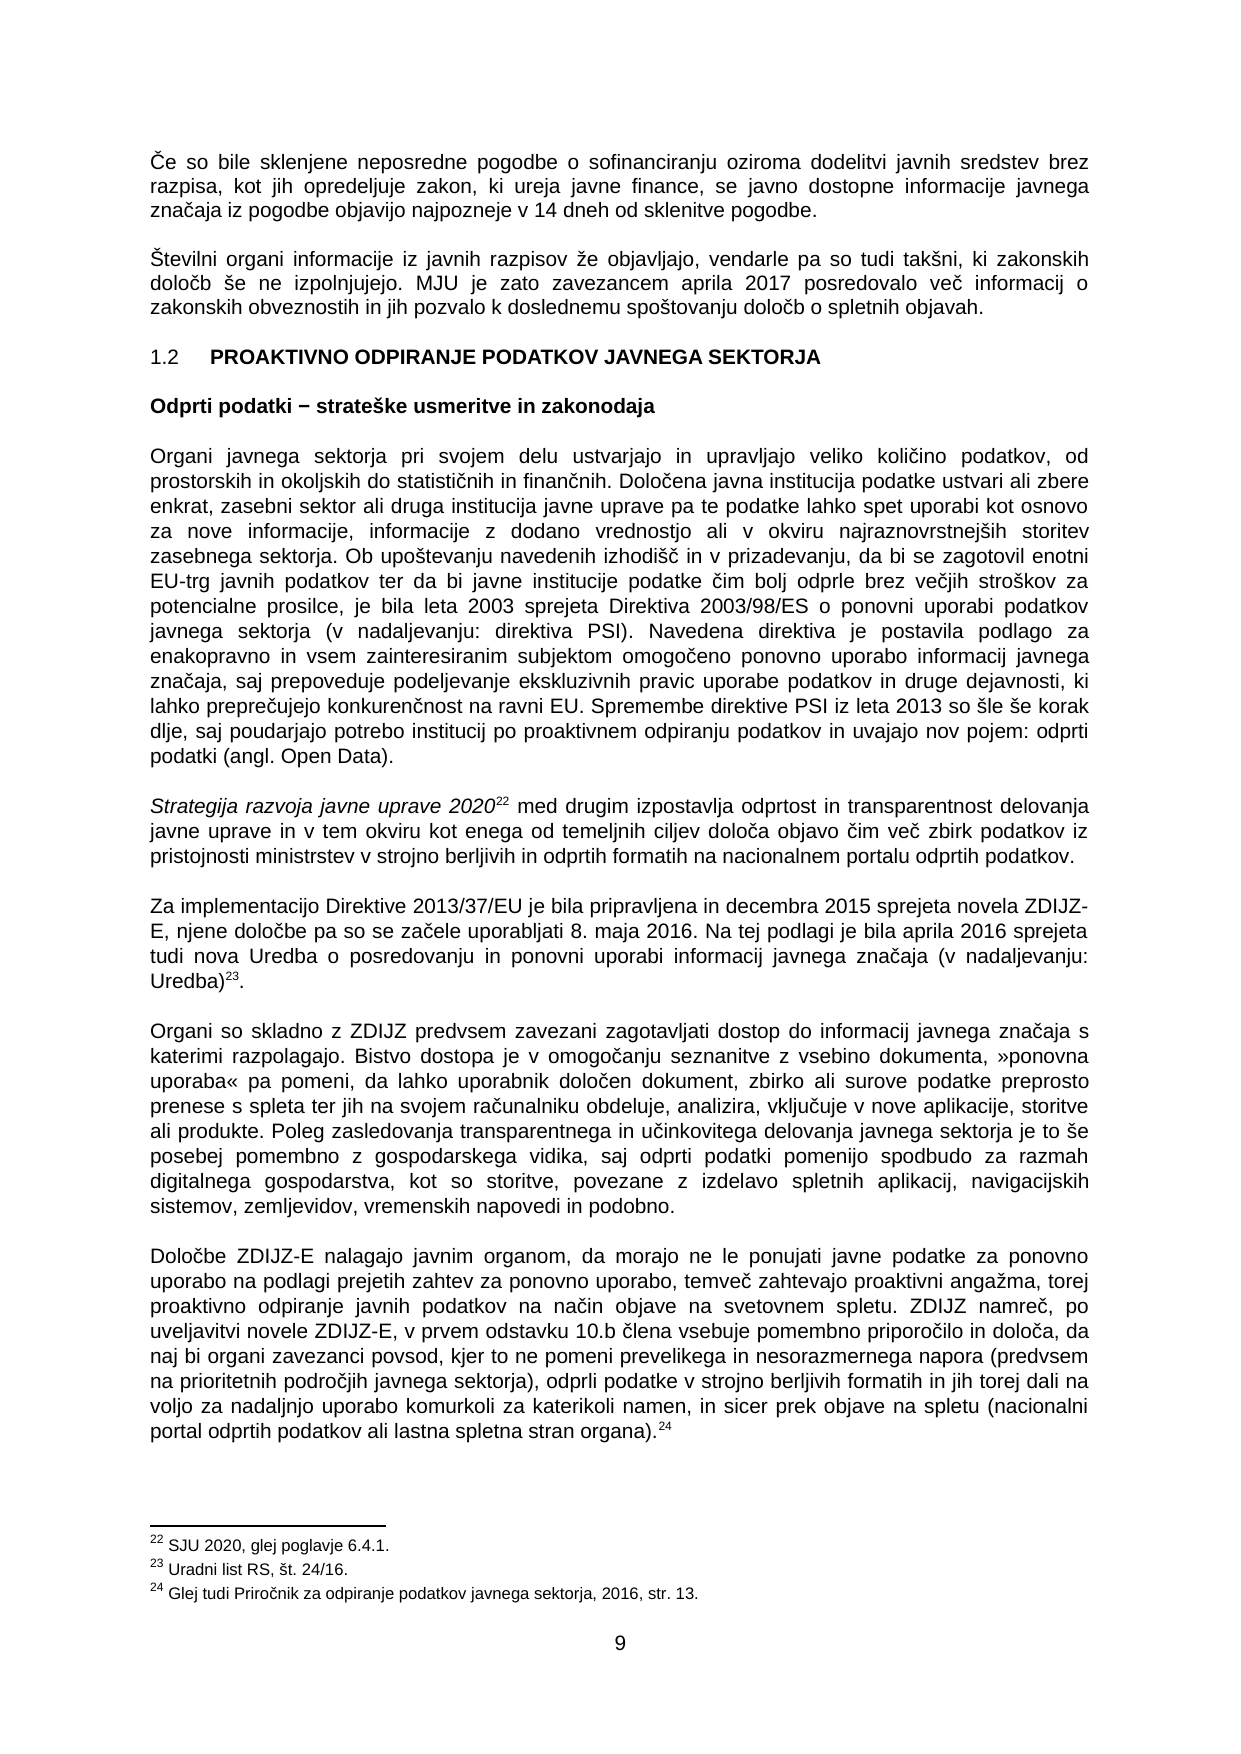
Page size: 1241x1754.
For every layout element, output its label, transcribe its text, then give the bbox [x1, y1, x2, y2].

subtitle PROAKTIVNO ODPIRANJE PODATKOV JAVNEGA SEKTORJA [150, 344, 1090, 369]
text Odprti podatki − strateške usmeritve in zakonodaja [150, 394, 1090, 418]
text Če so bile sklenjene neposredne pogodbe o sofinanciranju oziroma dodelitvi javnih sredstev brez razpisa, kot jih opredeljuje zakon, ki ureja javne finance, se javno dostopne informacije javnega značaja iz pogodbe objavijo najpozneje v 14 dneh od sklenitve pogodbe. [150, 150, 1090, 222]
text Številni organi informacije iz javnih razpisov že objavljajo, vendarle pa so tudi takšni, ki zakonskih določb še ne izpolnjujejo. MJU je zato zavezancem aprila 2017 posredovalo več informacij o zakonskih obveznostih in jih pozvalo k doslednemu spoštovanju določb o spletnih objavah. [150, 247, 1090, 319]
text Organi javnega sektorja pri svojem delu ustvarjajo in upravljajo veliko količino podatkov, od prostorskih in okoljskih do statističnih in finančnih. Določena javna institucija podatke ustvari ali zbere enkrat, zasebni sektor ali druga institucija javne uprave pa te podatke lahko spet uporabi kot osnovo za nove informacije, informacije z dodano vrednostjo ali v okviru najraznovrstnejših storitev zasebnega sektorja. Ob upoštevanju navedenih izhodišč in v prizadevanju, da bi se zagotovil enotni EU-trg javnih podatkov ter da bi javne institucije podatke čim bolj odprle brez večjih stroškov za potencialne prosilce, je bila leta 2003 sprejeta Direktiva 2003/98/ES o ponovni uporabi podatkov javnega sektorja (v nadaljevanju: direktiva PSI). Navedena direktiva je postavila podlago za enakopravno in vsem zainteresiranim subjektom omogočeno ponovno uporabo informacij javnega značaja, saj prepoveduje podeljevanje ekskluzivnih pravic uporabe podatkov in druge dejavnosti, ki lahko preprečujejo konkurenčnost na ravni EU. Spremembe direktive PSI iz leta 2013 so šle še korak dlje, saj poudarjajo potrebo institucij po proaktivnem odpiranju podatkov in uvajajo nov pojem: odprti podatki (angl. Open Data). [150, 443, 1090, 768]
text Strategija razvoja javne uprave 2020 med drugim izpostavlja odprtost in transparentnost delovanja javne uprave in v tem okviru kot enega od temeljnih ciljev določa objavo čim več zbirk podatkov iz pristojnosti ministrstev v strojno berljivih in odprtih formatih na nacionalnem portalu odprtih podatkov. [150, 793, 1090, 868]
text Organi so skladno z ZDIJZ predvsem zavezani zagotavljati dostop do informacij javnega značaja s katerimi razpolagajo. Bistvo dostopa je v omogočanju seznanitve z vsebino dokumenta, »ponovna uporaba« pa pomeni, da lahko uporabnik določen dokument, zbirko ali surove podatke preprosto prenese s spleta ter jih na svojem računalniku obdeluje, analizira, vključuje v nove aplikacije, storitve ali produkte. Poleg zasledovanja transparentnega in učinkovitega delovanja javnega sektorja je to še posebej pomembno z gospodarskega vidika, saj odprti podatki pomenijo spodbudo za razmah digitalnega gospodarstva, kot so storitve, povezane z izdelavo spletnih aplikacij, navigacijskih sistemov, zemljevidov, vremenskih napovedi in podobno. [150, 1018, 1090, 1218]
text Določbe ZDIJZ-E nalagajo javnim organom, da morajo ne le ponujati javne podatke za ponovno uporabo na podlagi prejetih zahtev za ponovno uporabo, temveč zahtevajo proaktivni angažma, torej proaktivno odpiranje javnih podatkov na način objave na svetovnem spletu. ZDIJZ namreč, po uveljavitvi novele ZDIJZ-E, v prvem odstavku 10.b člena vsebuje pomembno priporočilo in določa, da naj bi organi zavezanci povsod, kjer to ne pomeni prevelikega in nesorazmernega napora (predvsem na prioritetnih področjih javnega sektorja), odprli podatke v strojno berljivih formatih in jih torej dali na voljo za nadaljnjo uporabo komurkoli za katerikoli namen, in sicer prek objave na spletu (nacionalni portal odprtih podatkov ali lastna spletna stran organa). [150, 1243, 1090, 1443]
text Za implementacijo Direktive 2013/37/EU je bila pripravljena in decembra 2015 sprejeta novela ZDIJZ-E, njene določbe pa so se začele uporabljati 8. maja 2016. Na tej podlagi je bila aprila 2016 sprejeta tudi nova Uredba o posredovanju in ponovni uporabi informacij javnega značaja (v nadaljevanju: Uredba). [150, 893, 1090, 993]
